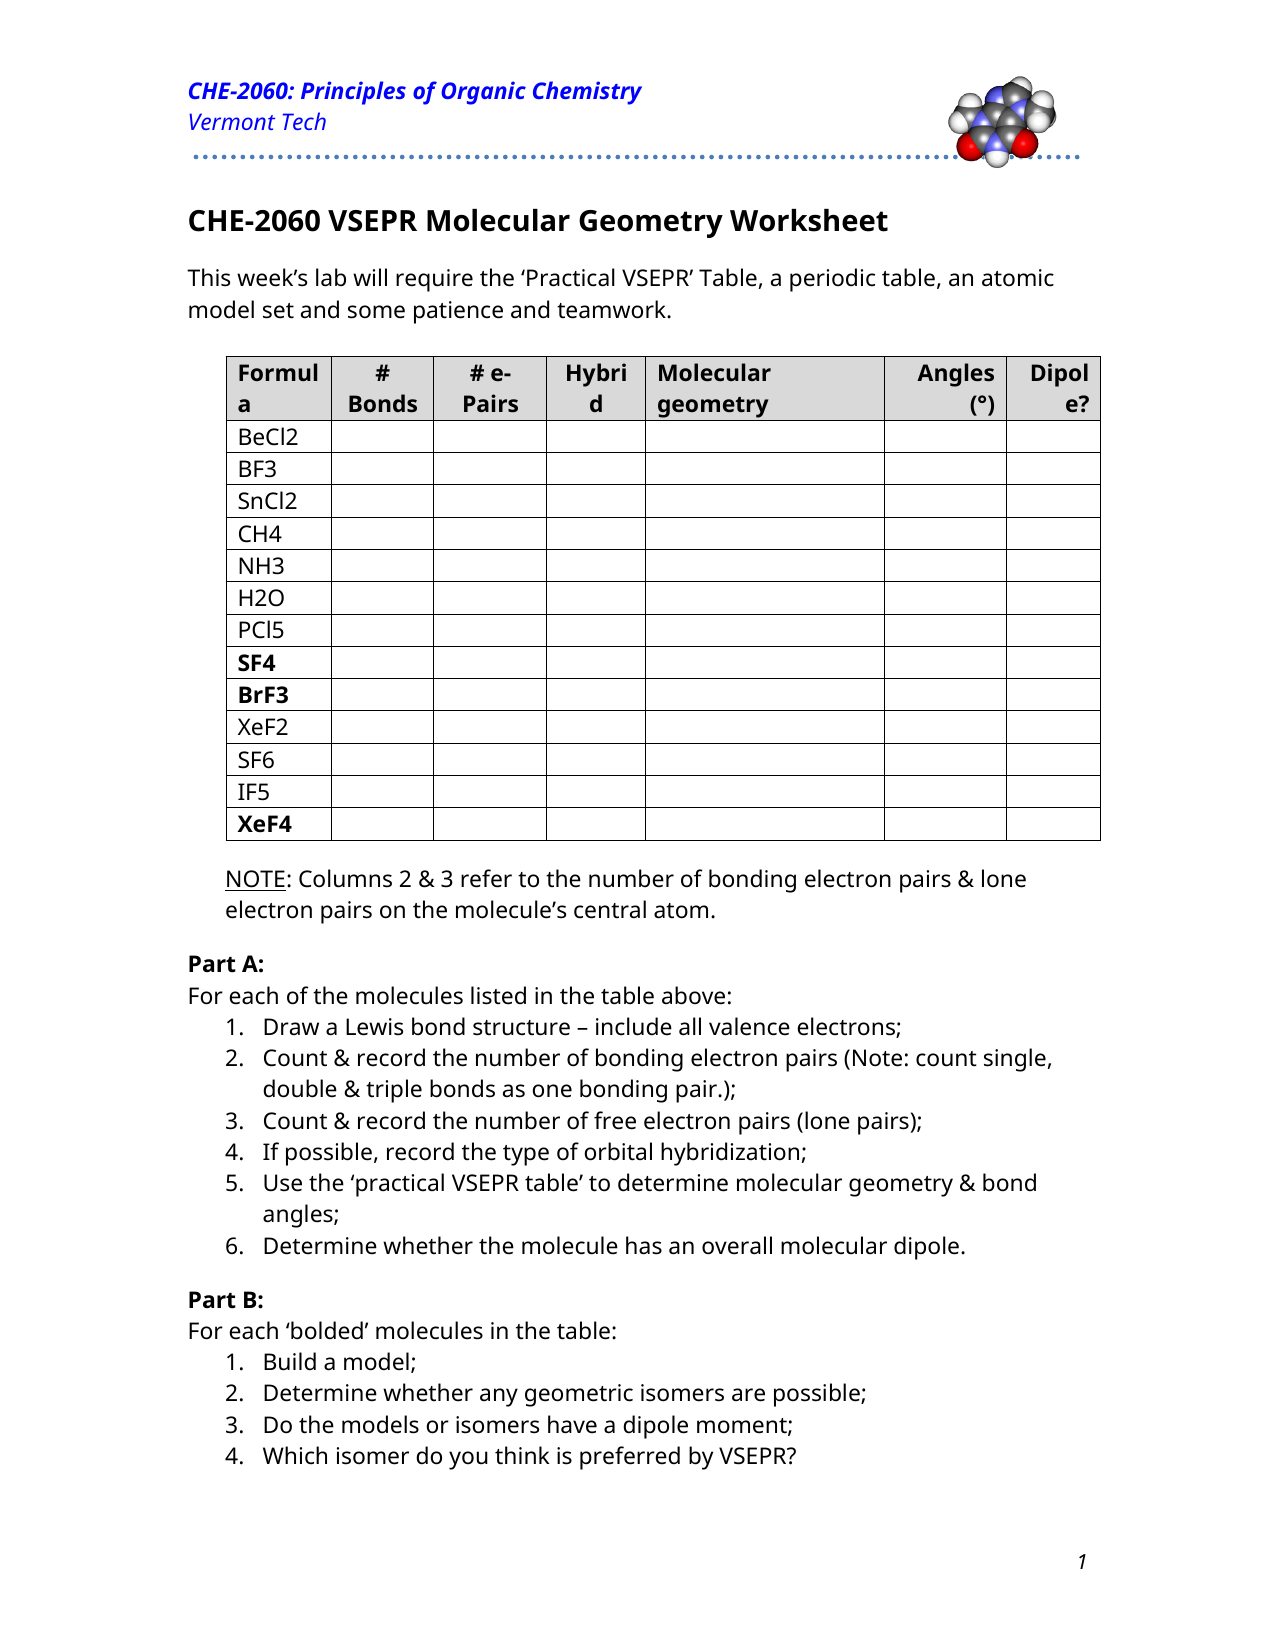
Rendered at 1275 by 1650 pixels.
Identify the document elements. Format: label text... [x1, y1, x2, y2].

table_cell [646, 711, 884, 743]
table_cell [1007, 808, 1100, 839]
table_cell [885, 647, 1006, 678]
table_cell [547, 647, 645, 678]
table_cell [885, 711, 1006, 743]
table_cell CH4 [227, 518, 331, 549]
table_cell [332, 582, 433, 613]
table_header Dipole? [1007, 357, 1100, 420]
table_cell XeF2 [227, 711, 331, 743]
table_cell [434, 615, 546, 646]
table_cell [885, 421, 1006, 452]
table_cell [434, 679, 546, 710]
table_cell BF3 [227, 453, 331, 484]
table_cell [332, 518, 433, 549]
table_cell [332, 744, 433, 775]
table_cell [646, 550, 884, 581]
table_cell [332, 776, 433, 807]
text Part A: [187, 948, 1087, 980]
table_cell [547, 776, 645, 807]
table_cell [646, 744, 884, 775]
text NOTE: Columns 2 & 3 refer to the number of bonding electron pairs & lone electron pairs on the molecule’s central atom. [225, 863, 1087, 926]
list Draw a Lewis bond structure – include all valence electrons; [225, 1011, 1087, 1042]
table_cell [547, 615, 645, 646]
table_cell [547, 711, 645, 743]
table_cell [547, 550, 645, 581]
table_cell [646, 453, 884, 484]
table_cell [434, 808, 546, 839]
table_cell [434, 550, 546, 581]
text For each ‘bolded’ molecules in the table: [187, 1315, 1087, 1346]
table_cell BeCl2 [227, 421, 331, 452]
table_cell SnCl2 [227, 485, 331, 517]
table_cell [885, 776, 1006, 807]
table_cell [434, 421, 546, 452]
table_cell XeF4 [227, 808, 331, 839]
table_cell [1007, 582, 1100, 613]
table_header Formula [227, 357, 331, 420]
table_cell [434, 776, 546, 807]
table_cell [547, 582, 645, 613]
table_cell [332, 453, 433, 484]
table_cell [547, 744, 645, 775]
table_header Hybrid [547, 357, 645, 420]
table_cell [332, 679, 433, 710]
table_cell [1007, 485, 1100, 517]
table_cell [885, 615, 1006, 646]
table_cell [332, 485, 433, 517]
table_cell [1007, 647, 1100, 678]
table_header # e- Pairs [434, 357, 546, 420]
list Determine whether any geometric isomers are possible; [225, 1377, 1087, 1409]
table_cell [885, 582, 1006, 613]
table_cell [332, 711, 433, 743]
table_cell PCl5 [227, 615, 331, 646]
table_cell [646, 485, 884, 517]
table_cell [1007, 453, 1100, 484]
table_cell [434, 647, 546, 678]
table_cell [1007, 518, 1100, 549]
table_header # Bonds [332, 357, 433, 420]
table_cell [885, 744, 1006, 775]
text This week’s lab will require the ‘Practical VSEPR’ Table, a periodic table, an atomic model set and some patience and teamwork. [187, 262, 1087, 325]
table_cell [885, 550, 1006, 581]
table_cell NH3 [227, 550, 331, 581]
table_cell [1007, 711, 1100, 743]
table_cell [885, 485, 1006, 517]
list If possible, record the type of orbital hybridization; [225, 1136, 1087, 1167]
list Count & record the number of bonding electron pairs (Note: count single, double & triple bonds as one bonding pair.); [225, 1042, 1087, 1105]
table_cell [434, 711, 546, 743]
table_cell [434, 453, 546, 484]
table_cell [646, 518, 884, 549]
table_cell [434, 582, 546, 613]
table_cell [885, 518, 1006, 549]
table_cell [646, 582, 884, 613]
table_cell [547, 679, 645, 710]
table_cell [332, 550, 433, 581]
table_cell [885, 808, 1006, 839]
table_cell [646, 679, 884, 710]
table_cell [646, 421, 884, 452]
table_cell [547, 485, 645, 517]
list Do the models or isomers have a dipole moment; [225, 1409, 1087, 1440]
table_cell [885, 453, 1006, 484]
table_cell [547, 421, 645, 452]
table_cell [547, 808, 645, 839]
table_cell [547, 453, 645, 484]
table_cell [332, 615, 433, 646]
table_cell H2O [227, 582, 331, 613]
table_cell [1007, 550, 1100, 581]
table_cell [1007, 679, 1100, 710]
table_cell [434, 744, 546, 775]
table_cell [885, 679, 1006, 710]
table_cell [332, 421, 433, 452]
text CHE-2060 VSEPR Molecular Geometry Worksheet [187, 200, 1087, 240]
table_cell [646, 615, 884, 646]
table_cell [646, 808, 884, 839]
table_cell [1007, 776, 1100, 807]
table_cell [547, 518, 645, 549]
table_cell [646, 647, 884, 678]
table_header Molecular geometry [646, 357, 884, 420]
table_cell [1007, 744, 1100, 775]
table_header Angles (°) [885, 357, 1006, 420]
list Which isomer do you think is preferred by VSEPR? [225, 1440, 1087, 1471]
text Part B: [187, 1284, 1087, 1315]
table_cell [646, 776, 884, 807]
list Use the ‘practical VSEPR table’ to determine molecular geometry & bond angles; [225, 1167, 1087, 1230]
text For each of the molecules listed in the table above: [187, 980, 1087, 1011]
table_cell SF4 [227, 647, 331, 678]
table_cell [434, 485, 546, 517]
table_cell [1007, 615, 1100, 646]
table_cell [332, 808, 433, 839]
picture [945, 75, 1058, 169]
list Determine whether the molecule has an overall molecular dipole. [225, 1230, 1087, 1261]
table_cell [434, 518, 546, 549]
list Build a model; [225, 1346, 1087, 1377]
list Count & record the number of free electron pairs (lone pairs); [225, 1105, 1087, 1136]
table_cell [1007, 421, 1100, 452]
table_cell [332, 647, 433, 678]
table_cell SF6 [227, 744, 331, 775]
table_cell IF5 [227, 776, 331, 807]
table_cell BrF3 [227, 679, 331, 710]
